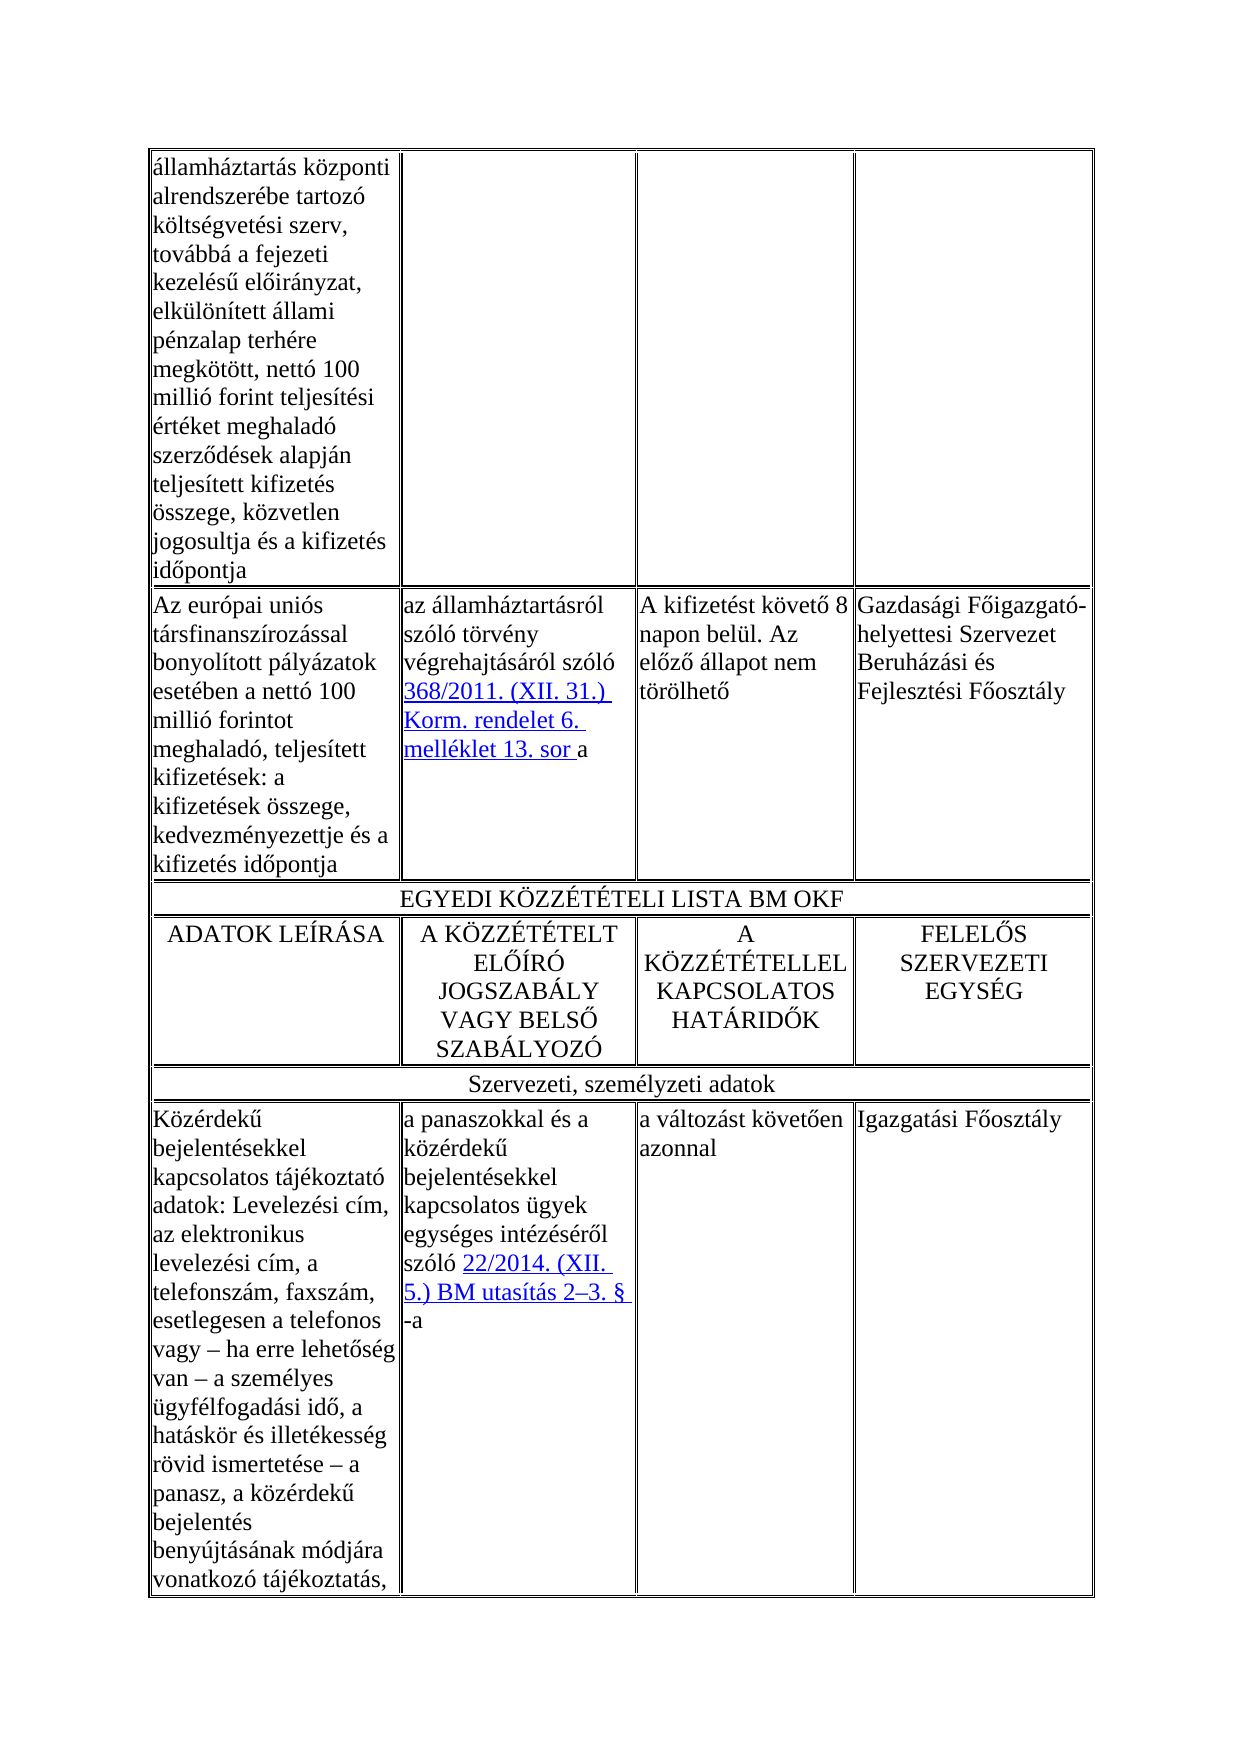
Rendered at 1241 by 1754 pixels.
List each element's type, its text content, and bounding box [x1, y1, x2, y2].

table_cell Az európai uniós társfinanszírozással bonyolított pályázatok esetében a nettó 100 millió forintot meghaladó, teljesített kifizetések: a kifizetések összege, kedvezményezettje és a kifizetés időpontja [152, 585, 399, 879]
table_cell A kifizetést követő 8 napon belül. Az előző állapot nem törölhető [638, 589, 853, 879]
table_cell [637, 1103, 854, 1594]
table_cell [401, 151, 637, 585]
table_cell Szervezeti, személyzeti adatok [152, 1064, 1092, 1099]
table_cell Gazdasági Főigazgató-helyettesi Szervezet Beruházási és Fejlesztési Főosztály [856, 585, 1092, 879]
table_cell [855, 1099, 1092, 1594]
table_cell ADATOK LEÍRÁSA [152, 914, 399, 1064]
table_cell EGYEDI KÖZZÉTÉTELI LISTA BM OKF [152, 879, 1092, 914]
table_cell az államháztartásról szóló törvény végrehajtásáról szóló 368/2011. (XII. 31.) Korm. rendelet 6. melléklet 13. sor a [403, 589, 635, 879]
table_cell FELELŐS SZERVEZETI EGYSÉG [856, 914, 1092, 1064]
table_cell A KÖZZÉTÉTELLEL KAPCSOLATOS HATÁRIDŐK [638, 918, 853, 1064]
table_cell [637, 151, 854, 585]
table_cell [401, 1103, 637, 1594]
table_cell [152, 1099, 401, 1594]
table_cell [855, 151, 1092, 585]
table_cell A KÖZZÉTÉTELT ELŐÍRÓ JOGSZABÁLY VAGY BELSŐ SZABÁLYOZÓ [403, 918, 635, 1064]
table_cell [150, 149, 401, 585]
